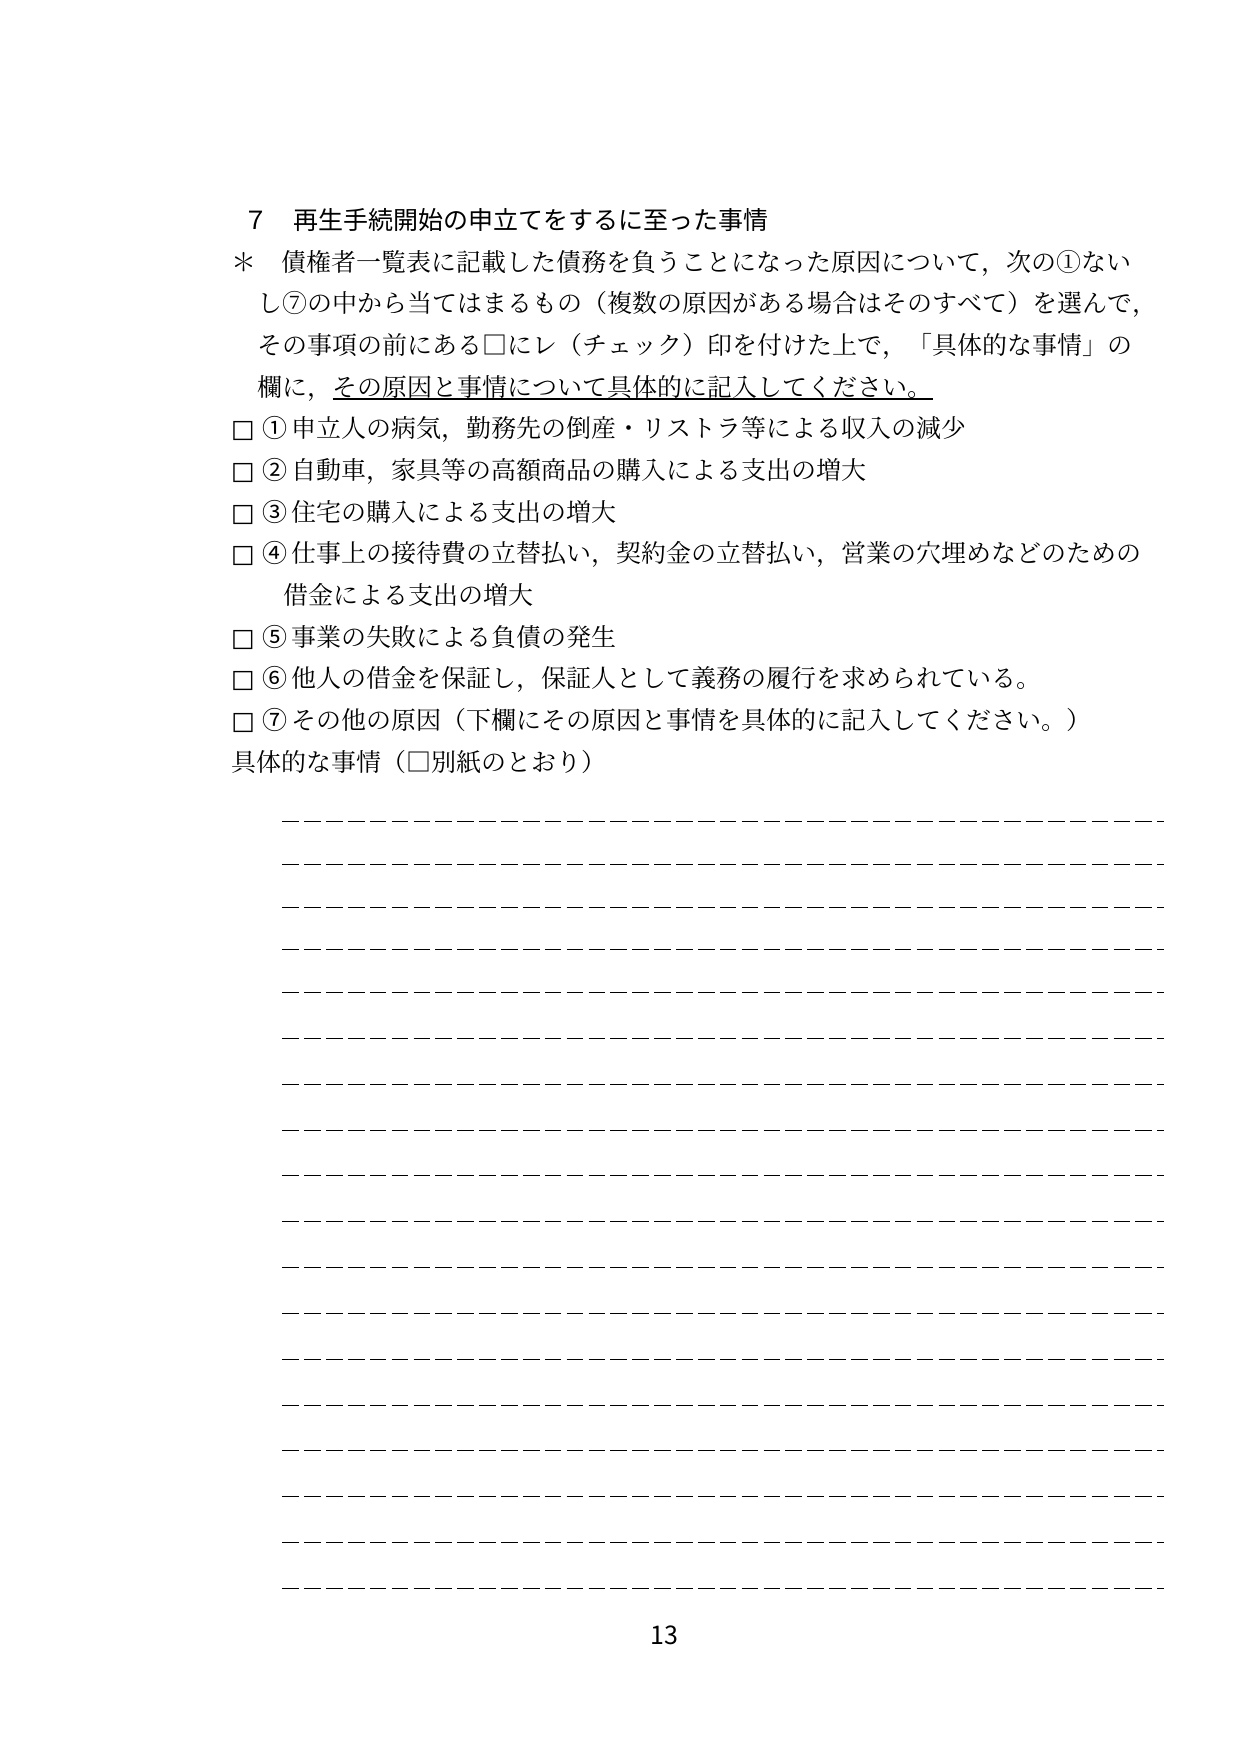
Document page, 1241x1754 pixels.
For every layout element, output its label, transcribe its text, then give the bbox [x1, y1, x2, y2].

text □ ⑤ 事業の失敗による負債の発生 [231, 613, 1150, 654]
table_cell [282, 992, 1163, 1038]
text □ ③ 住宅の購入による支出の増大 [231, 488, 1150, 529]
table_cell [282, 1542, 1163, 1588]
table_cell [282, 1313, 1163, 1359]
table_cell [282, 1084, 1163, 1129]
text ＊ 債権者一覧表に記載した債務を負うことになった原因について，次の①ないし⑦の中から当てはまるもの（複数の原因がある場合はそのすべて）を選んで，その事項の前にある□にレ（チェック）印を付けた上で，「具体的な事情」の欄に，その原因と事情について具体的に記入してください。 [231, 238, 1150, 404]
table_cell [282, 1130, 1163, 1175]
table_cell [282, 1221, 1163, 1267]
table_cell [282, 864, 1163, 907]
table_cell [282, 1175, 1163, 1221]
table_cell [282, 1267, 1163, 1313]
table_cell [282, 907, 1163, 949]
table_cell [282, 1450, 1163, 1496]
text □ ⑥ 他人の借金を保証し，保証人として義務の履行を求められている。 [231, 654, 1150, 696]
table_cell [282, 949, 1163, 992]
text □ ② 自動車，家具等の高額商品の購入による支出の増大 [231, 446, 1150, 488]
text 具体的な事情（□別紙のとおり） [231, 738, 1150, 779]
table_cell [282, 1496, 1163, 1542]
table_cell [282, 1359, 1163, 1404]
text ７ 再生手続開始の申立てをするに至った事情 [192, 196, 1150, 238]
table_cell [282, 1405, 1163, 1450]
table_cell [282, 1038, 1163, 1084]
text □ ④ 仕事上の接待費の立替払い，契約金の立替払い，営業の穴埋めなどのための借金による支出の増大 [231, 529, 1150, 613]
text □ ⑦ その他の原因（下欄にその原因と事情を具体的に記入してください。） [231, 696, 1150, 738]
text □ ① 申立人の病気，勤務先の倒産・リストラ等による収入の減少 [231, 404, 1150, 446]
table_header [282, 821, 1163, 864]
